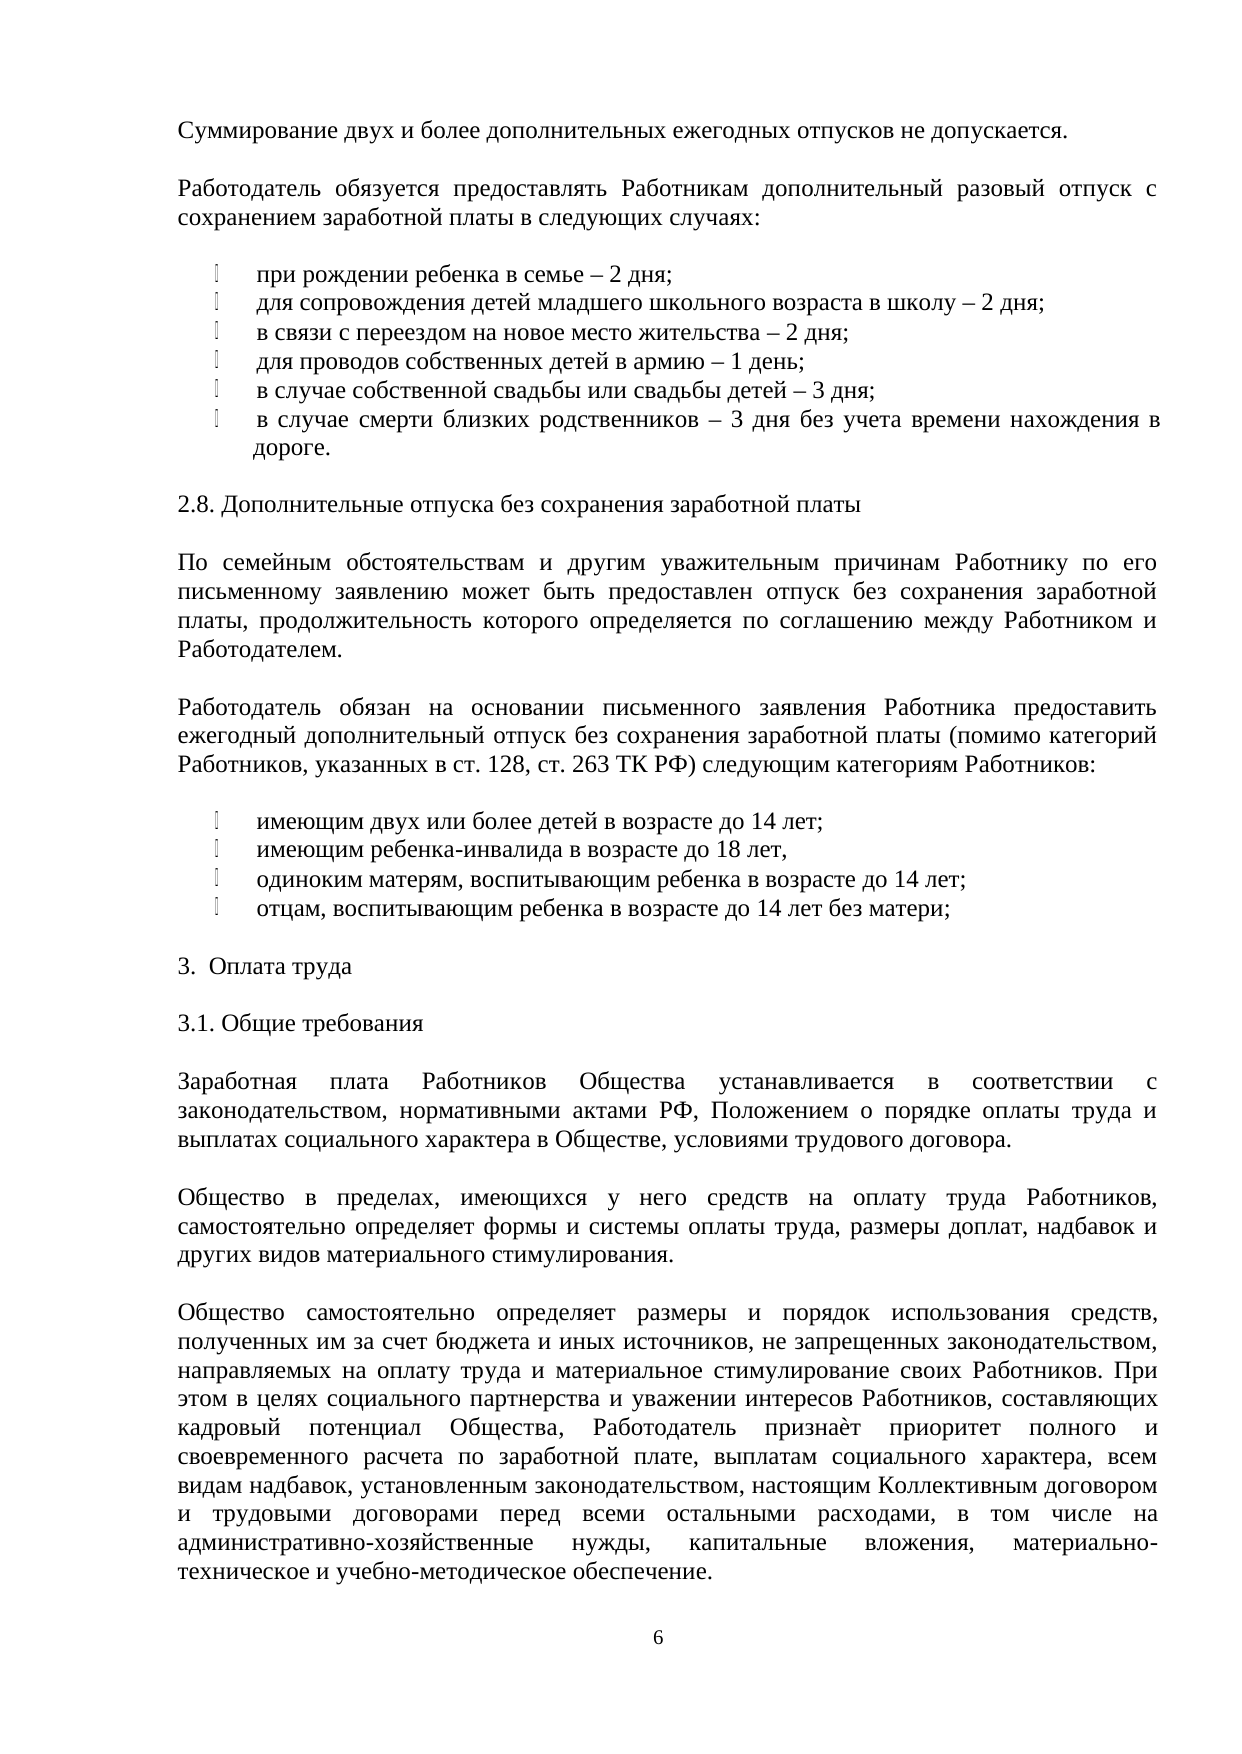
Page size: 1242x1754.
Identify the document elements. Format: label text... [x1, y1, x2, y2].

text дороге. [248, 436, 335, 461]
text  одиноким матерям, воспитывающим ребенка в возрасте до 14 лет; [215, 866, 1164, 895]
text  имеющим ребенка-инвалида в возрасте до 18 лет, [215, 837, 1164, 866]
text  отцам, воспитывающим ребенка в возрасте до 14 лет без матери; [215, 895, 1164, 924]
text  при рождении ребенка в семье – 2 дня; [215, 256, 1164, 290]
text  в связи с переездом на новое место жительства – 2 дня; [215, 319, 1164, 348]
text Суммирование двух и более дополнительных ежегодных отпусков не допускается. [177, 115, 1068, 144]
text Работодатель обязуется предоставлять Работникам дополнительный разовый отпуск с сохранением заработной платы в следующих случаях: [177, 173, 1157, 231]
text По семейным обстоятельствам и другим уважительным причинам Работнику по его письменному заявлению может быть предоставлен отпуск без сохранения заработной платы, продолжительность которого определяется по соглашению между Работником и Работодателем. [177, 547, 1157, 662]
text Работодатель обязан на основании письменного заявления Работника предоставить ежегодный дополнительный отпуск без сохранения заработной платы (помимо категорий Работников, указанных в ст. 128, ст. 263 ТК РФ) следующим категориям Работников: [177, 692, 1157, 778]
text  имеющим двух или более детей в возрасте до 14 лет; [215, 803, 1164, 837]
text  в случае смерти близких родственников – 3 дня без учета времени нахождения в [215, 406, 1164, 436]
text  для сопровождения детей младшего школьного возраста в школу – 2 дня; [215, 290, 1164, 319]
text Заработная плата Работников Общества устанавливается в соответствии с законодательством, нормативными актами РФ, Положением о порядке оплаты труда и выплатах социального характера в Обществе, условиями трудового договора. [177, 1066, 1157, 1153]
text 3. Оплата труда [177, 951, 356, 979]
text  в случае собственной свадьбы или свадьбы детей – 3 дня; [215, 377, 1164, 406]
text Общество в пределах, имеющихся у него средств на оплату труда Работников, самостоятельно определяет формы и системы оплаты труда, размеры доплат, надбавок и других видов материального стимулирования. [177, 1182, 1158, 1268]
text 2.8. Дополнительные отпуска без сохранения заработной платы [177, 489, 863, 518]
text 3.1. Общие требования [177, 1008, 428, 1037]
text  для проводов собственных детей в армию – 1 день; [215, 348, 1164, 377]
text Общество самостоятельно определяет размеры и порядок использования средств, полученных им за счет бюджета и иных источников, не запрещенных законодательством, направляемых на оплату труда и материальное стимулирование своих Работников. При этом в целях социального партнерства и уважении интересов Работников, составляющих кадровый потенциал Общества, Работодатель признаѐт приоритет полного и своевременного расчета по заработной плате, выплатам социального характера, всем видам надбавок, установленным законодательством, настоящим Коллективным договором и трудовыми договорами перед всеми остальными расходами, в том числе на административно-хозяйственные нужды, капитальные вложения, материально- техническое и учебно-методическое обеспечение. [177, 1297, 1158, 1585]
